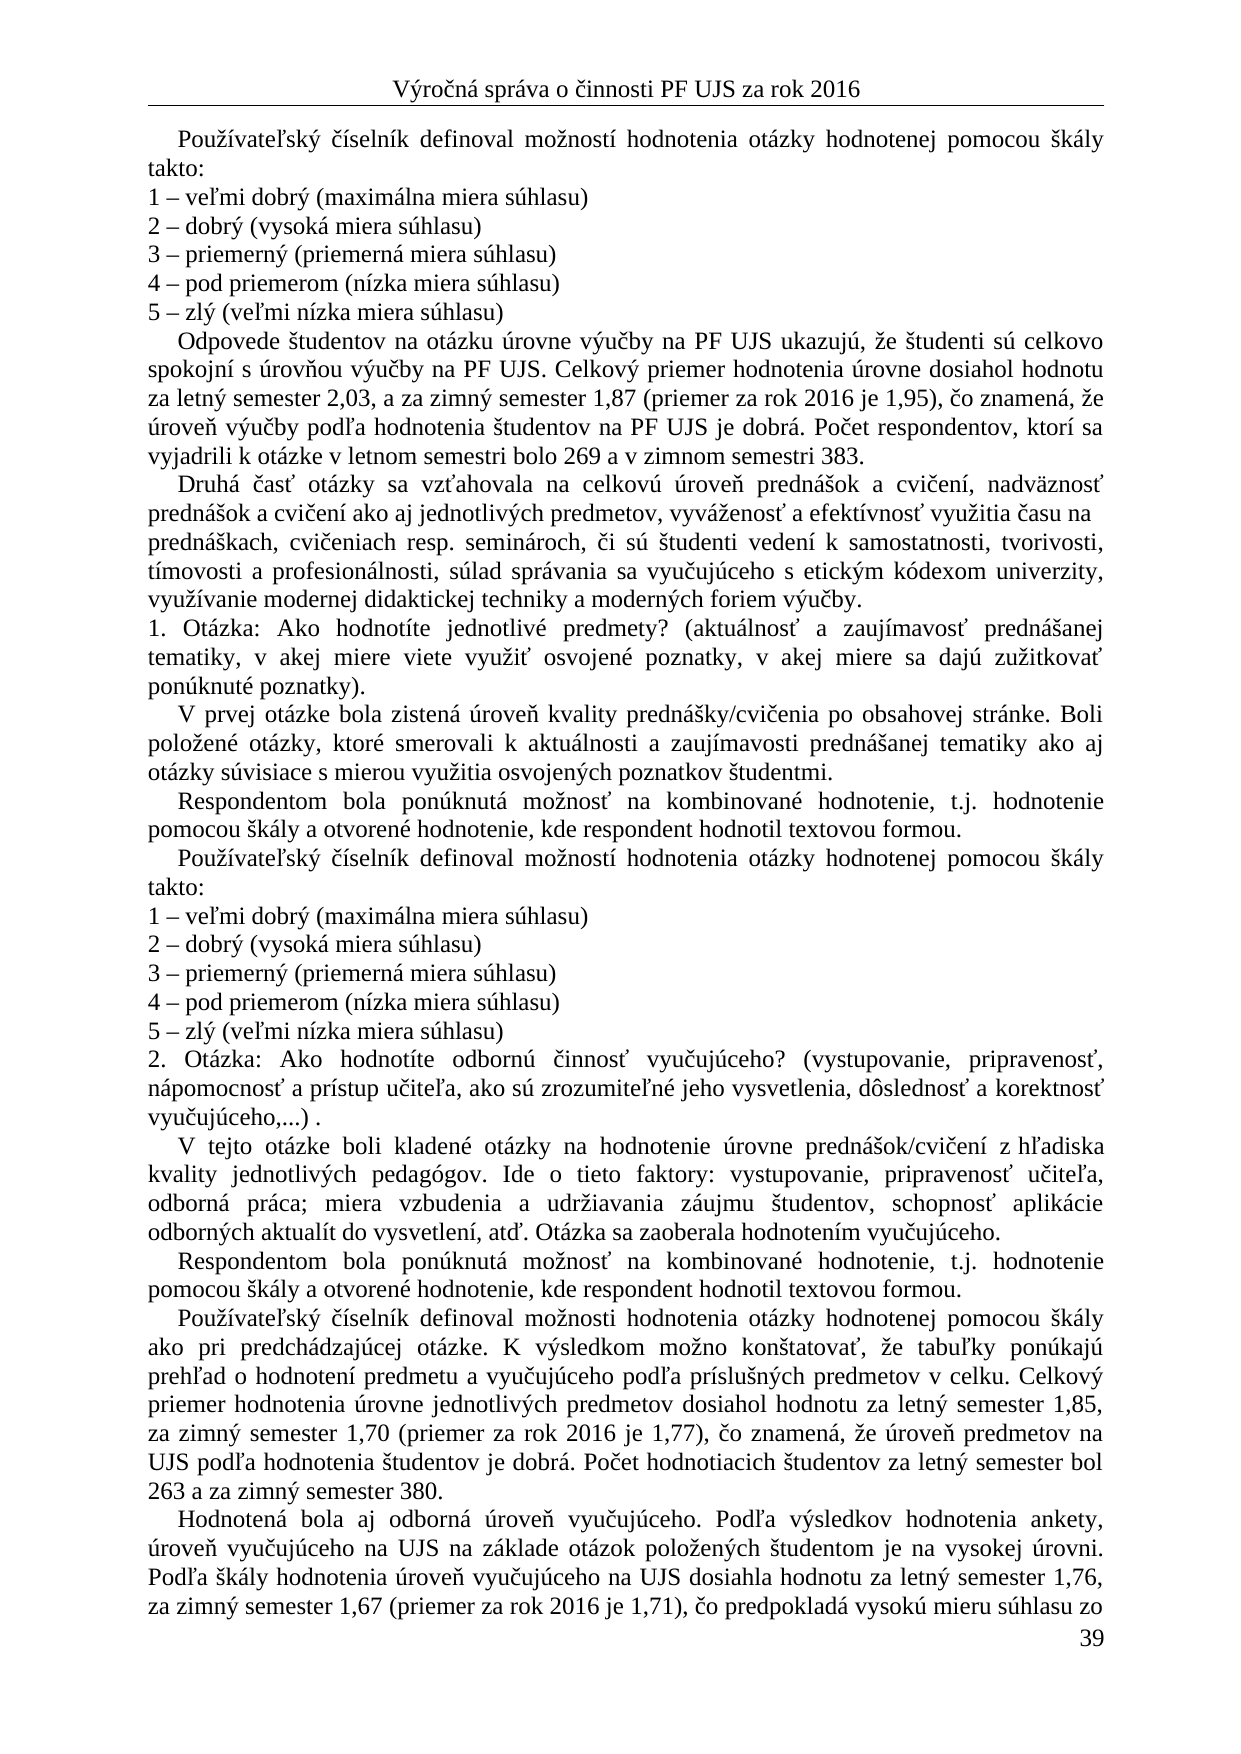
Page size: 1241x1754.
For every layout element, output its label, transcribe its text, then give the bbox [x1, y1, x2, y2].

text 3 – priemerný (priemerná miera súhlasu) [148, 958, 1104, 987]
text 2. Otázka: Ako hodnotíte odbornú činnosť vyučujúceho? (vystupovanie, pripravenosť, nápomocnosť a prístup učiteľa, ako sú zrozumiteľné jeho vysvetlenia, dôslednosť a korektnosť vyučujúceho,...) . [148, 1044, 1104, 1131]
text 5 – zlý (veľmi nízka miera súhlasu) [148, 297, 1104, 326]
text Respondentom bola ponúknutá možnosť na kombinované hodnotenie, t.j. hodnotenie pomocou škály a otvorené hodnotenie, kde respondent hodnotil textovou formou. [148, 786, 1104, 843]
text 2 – dobrý (vysoká miera súhlasu) [148, 211, 1104, 239]
text 2 – dobrý (vysoká miera súhlasu) [148, 929, 1104, 958]
text Odpovede študentov na otázku úrovne výučby na PF UJS ukazujú, že študenti sú celkovo spokojní s úrovňou výučby na PF UJS. Celkový priemer hodnotenia úrovne dosiahol hodnotu za letný semester 2,03, a za zimný semester 1,87 (priemer za rok 2016 je 1,95), čo znamená, že úroveň výučby podľa hodnotenia študentov na PF UJS je dobrá. Počet respondentov, ktorí sa vyjadrili k otázke v letnom semestri bolo 269 a v zimnom semestri 383. [148, 326, 1104, 469]
text 1. Otázka: Ako hodnotíte jednotlivé predmety? (aktuálnosť a zaujímavosť prednášanej tematiky, v akej miere viete využiť osvojené poznatky, v akej miere sa dajú zužitkovať ponúknuté poznatky). [148, 613, 1104, 699]
text Respondentom bola ponúknutá možnosť na kombinované hodnotenie, t.j. hodnotenie pomocou škály a otvorené hodnotenie, kde respondent hodnotil textovou formou. [148, 1246, 1104, 1303]
text 3 – priemerný (priemerná miera súhlasu) [148, 239, 1104, 268]
text 1 – veľmi dobrý (maximálna miera súhlasu) [148, 901, 1104, 929]
text 4 – pod priemerom (nízka miera súhlasu) [148, 987, 1104, 1016]
text Druhá časť otázky sa vzťahovala na celkovú úroveň prednášok a cvičení, nadväznosť prednášok a cvičení ako aj jednotlivých predmetov, vyváženosť a efektívnosť využitia času na [148, 469, 1104, 527]
text Používateľský číselník definoval možností hodnotenia otázky hodnotenej pomocou škály takto: [148, 124, 1104, 182]
text prednáškach, cvičeniach resp. seminároch, či sú študenti vedení k samostatnosti, tvorivosti, tímovosti a profesionálnosti, súlad správania sa vyučujúceho s etickým kódexom univerzity, využívanie modernej didaktickej techniky a moderných foriem výučby. [148, 527, 1104, 613]
text V prvej otázke bola zistená úroveň kvality prednášky/cvičenia po obsahovej stránke. Boli položené otázky, ktoré smerovali k aktuálnosti a zaujímavosti prednášanej tematiky ako aj otázky súvisiace s mierou využitia osvojených poznatkov študentmi. [148, 699, 1104, 786]
text V tejto otázke boli kladené otázky na hodnotenie úrovne prednášok/cvičení z hľadiska kvality jednotlivých pedagógov. Ide o tieto faktory: vystupovanie, pripravenosť učiteľa, odborná práca; miera vzbudenia a udržiavania záujmu študentov, schopnosť aplikácie odborných aktualít do vysvetlení, atď. Otázka sa zaoberala hodnotením vyučujúceho. [148, 1131, 1104, 1246]
text Používateľský číselník definoval možností hodnotenia otázky hodnotenej pomocou škály takto: [148, 843, 1104, 901]
text 4 – pod priemerom (nízka miera súhlasu) [148, 268, 1104, 297]
text Používateľský číselník definoval možnosti hodnotenia otázky hodnotenej pomocou škály ako pri predchádzajúcej otázke. K výsledkom možno konštatovať, že tabuľky ponúkajú prehľad o hodnotení predmetu a vyučujúceho podľa príslušných predmetov v celku. Celkový priemer hodnotenia úrovne jednotlivých predmetov dosiahol hodnotu za letný semester 1,85, za zimný semester 1,70 (priemer za rok 2016 je 1,77), čo znamená, že úroveň predmetov na UJS podľa hodnotenia študentov je dobrá. Počet hodnotiacich študentov za letný semester bol 263 a za zimný semester 380. [148, 1303, 1104, 1504]
text 1 – veľmi dobrý (maximálna miera súhlasu) [148, 182, 1104, 211]
text 5 – zlý (veľmi nízka miera súhlasu) [148, 1016, 1104, 1044]
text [148, 1504, 1104, 1619]
